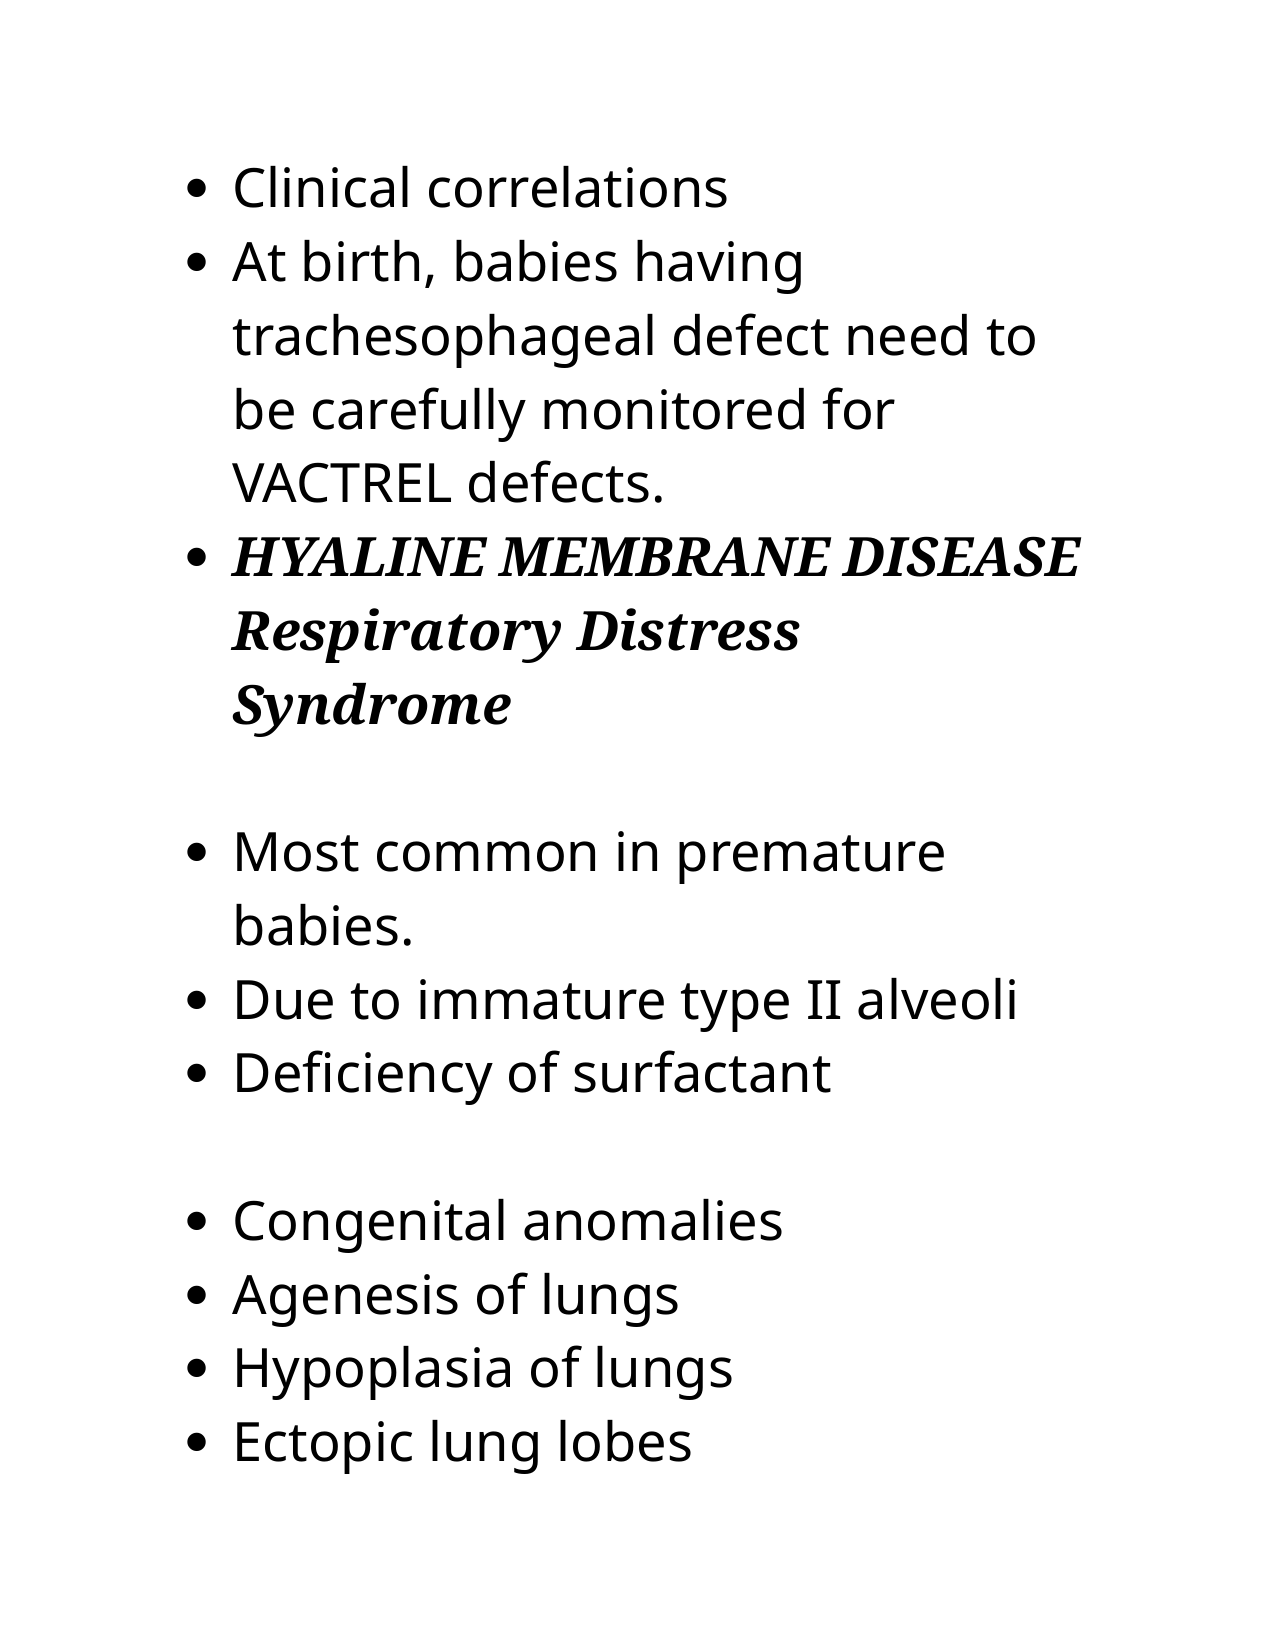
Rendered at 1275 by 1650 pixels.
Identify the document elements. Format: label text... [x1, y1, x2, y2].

list HYALINE MEMBRANE DISEASE Respiratory Distress Syndrome [187, 519, 1087, 740]
list Congenital anomalies [187, 1182, 1087, 1256]
list At birth, babies having trachesophageal defect need to be carefully monitored for VACTREL defects. [187, 224, 1087, 519]
list Most common in premature babies. [187, 814, 1087, 961]
list Agenesis of lungs [187, 1256, 1087, 1330]
list Clinical correlations [187, 150, 1087, 224]
list Ectopic lung lobes [187, 1404, 1087, 1477]
list Hypoplasia of lungs [187, 1330, 1087, 1404]
list Deficiency of surfactant [187, 1035, 1087, 1109]
list Due to immature type II alveoli [187, 961, 1087, 1035]
